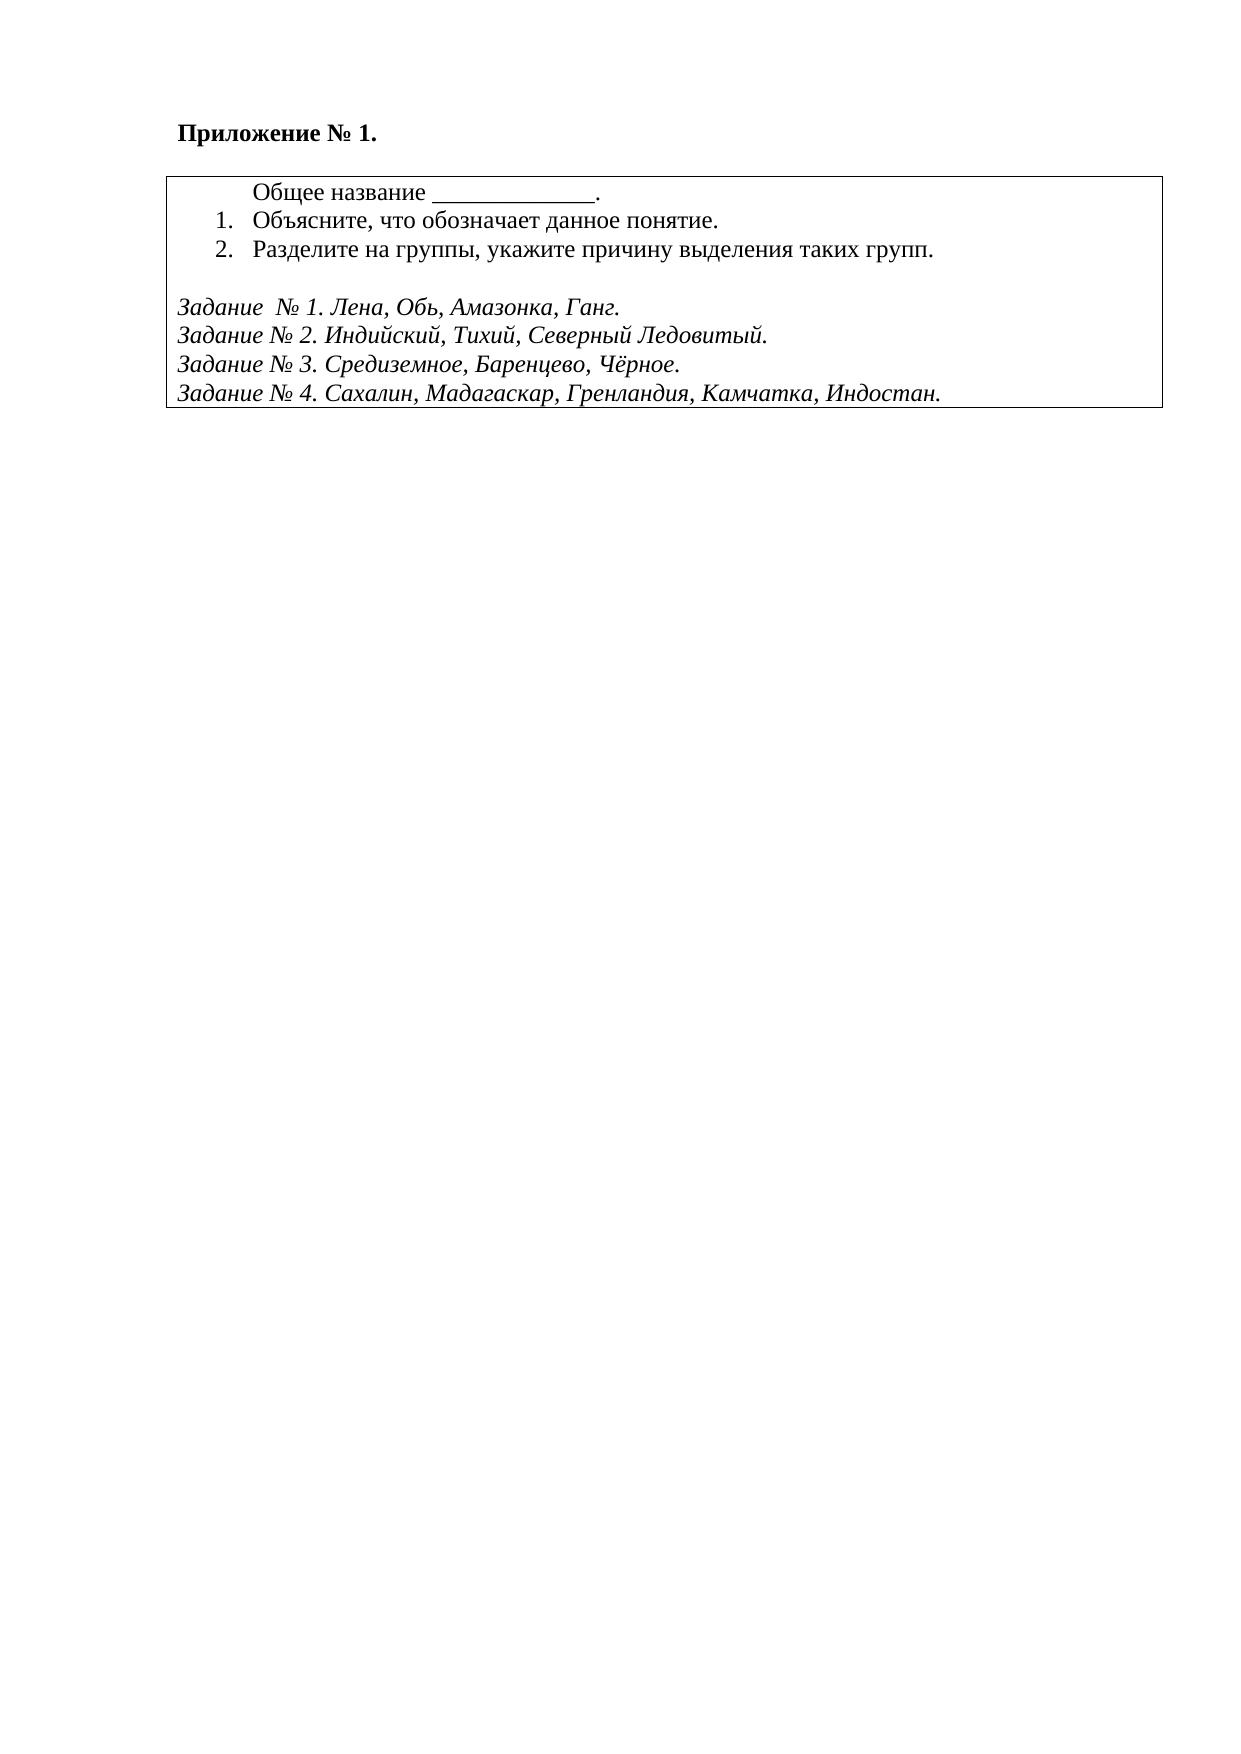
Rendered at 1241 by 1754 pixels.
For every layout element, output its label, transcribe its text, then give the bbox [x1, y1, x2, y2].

text Приложение № 1. [177, 118, 1152, 147]
table_header Общее название _____________. Объясните, что обозначает данное понятие. Разделите на группы, укажите причину выделения таких групп. Задание № 1. Лена, Обь, Амазонка, Ганг. Задание № 2. Индийский, Тихий, Северный Ледовитый. Задание № 3. Средиземное, Баренцево, Чёрное. Задание № 4. Сахалин, Мадагаскар, Гренландия, Камчатка, Индостан. [167, 177, 1162, 407]
